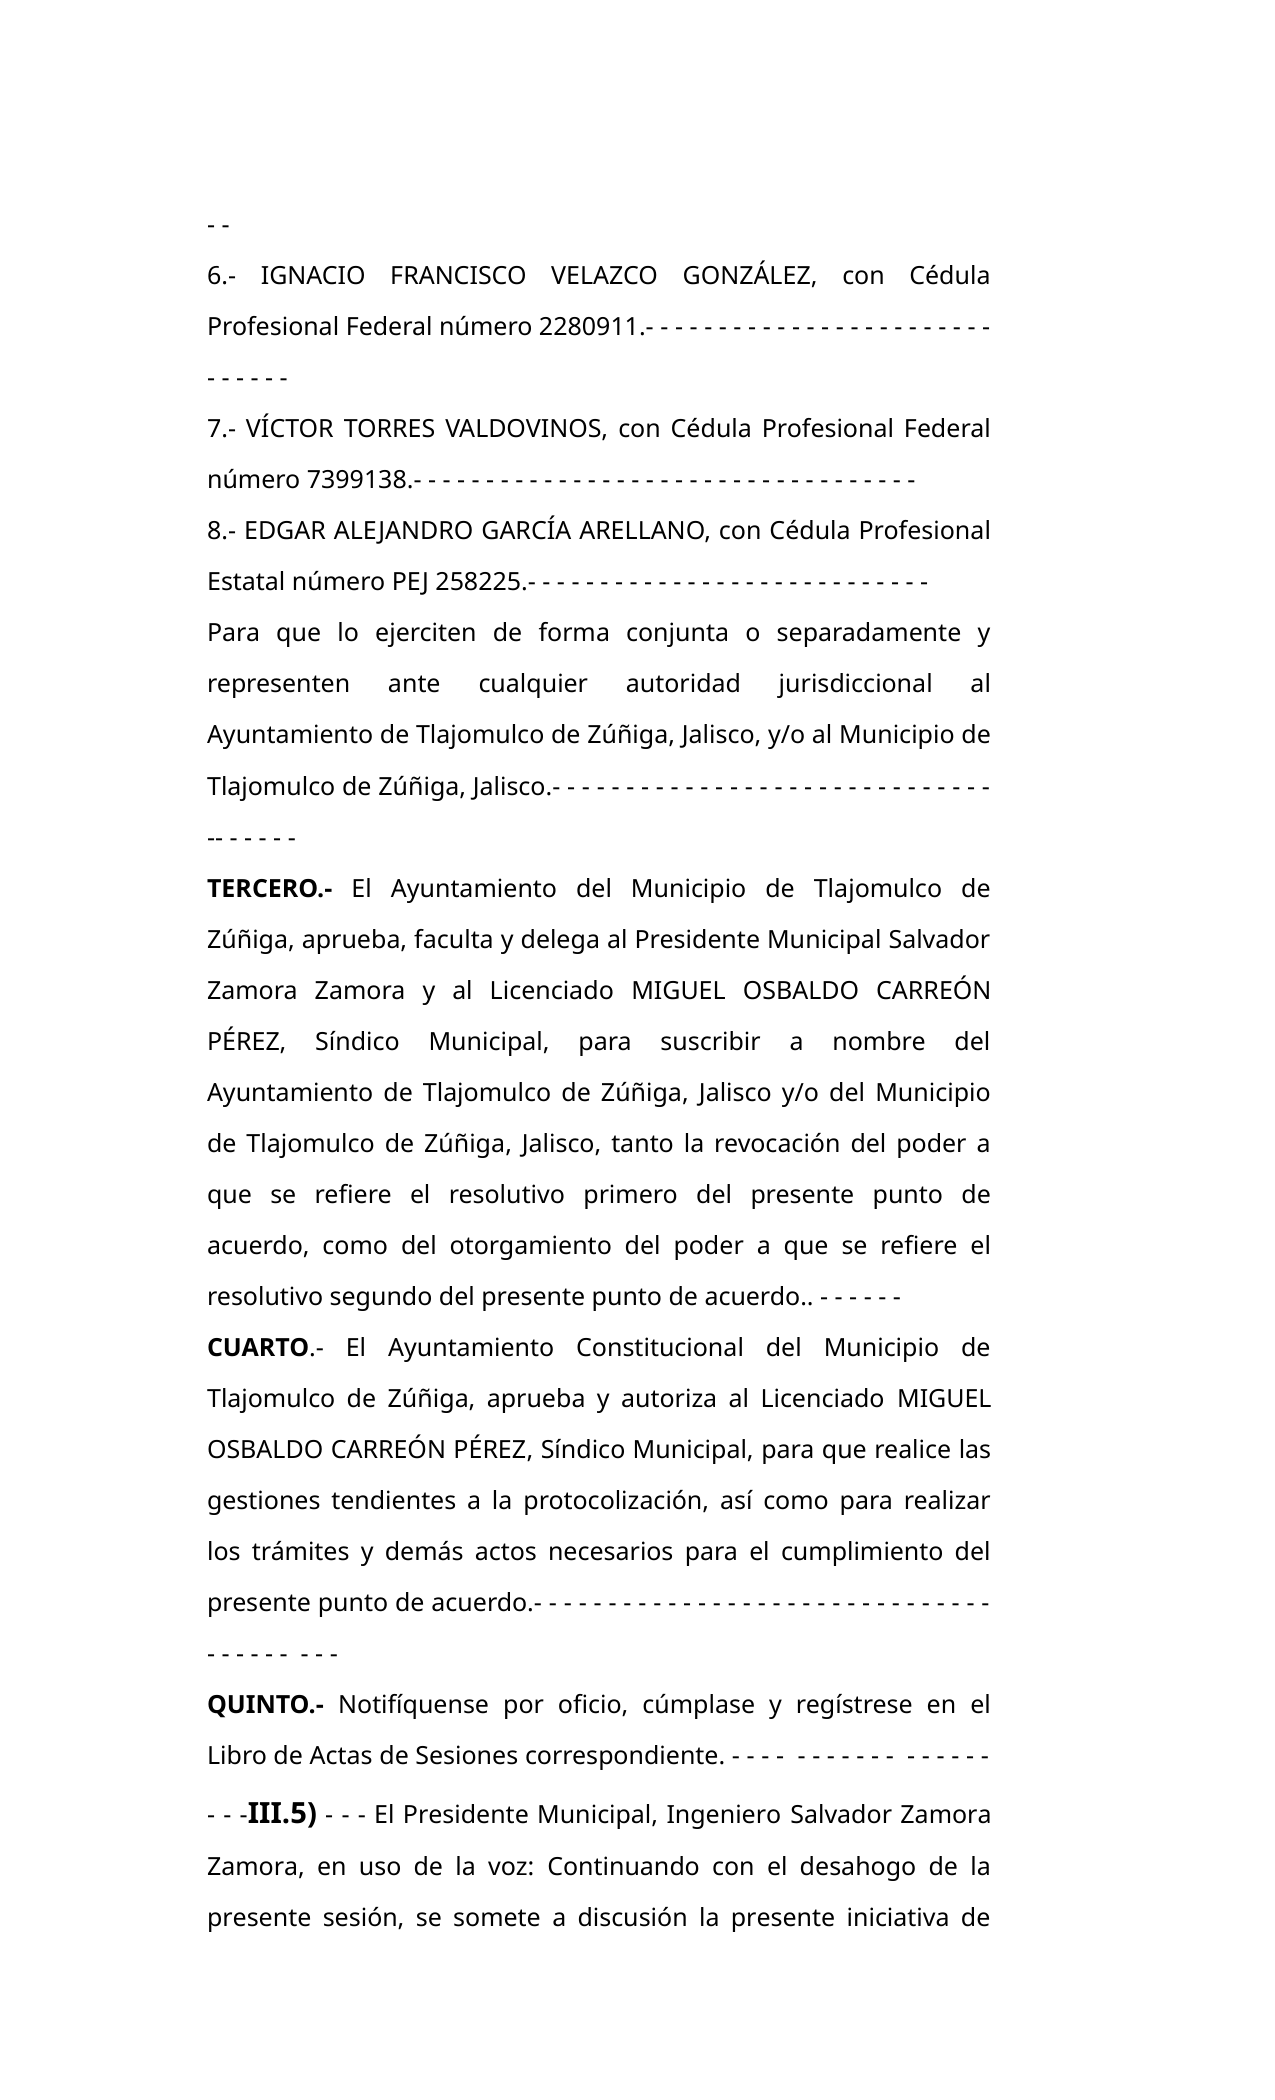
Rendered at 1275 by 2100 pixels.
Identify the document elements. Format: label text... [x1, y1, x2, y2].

text 6.- IGNACIO FRANCISCO VELAZCO GONZÁLEZ, con Cédula Profesional Federal número 2280911.- - - - - - - - - - - - - - - - - - - - - - - - - - - - - - [207, 258, 991, 394]
text 8.- EDGAR ALEJANDRO GARCÍA ARELLANO, con Cédula Profesional Estatal número PEJ 258225.- - - - - - - - - - - - - - - - - - - - - - - - - - - - [207, 513, 991, 598]
text TERCERO.- El Ayuntamiento del Municipio de Tlajomulco de Zúñiga, aprueba, faculta y delega al Presidente Municipal Salvador Zamora Zamora y al Licenciado MIGUEL OSBALDO CARREÓN PÉREZ, Síndico Municipal, para suscribir a nombre del Ayuntamiento de Tlajomulco de Zúñiga, Jalisco y/o del Municipio de Tlajomulco de Zúñiga, Jalisco, tanto la revocación del poder a que se refiere el resolutivo primero del presente punto de acuerdo, como del otorgamiento del poder a que se refiere el resolutivo segundo del presente punto de acuerdo.. - - - - - - [207, 870, 991, 1313]
text Para que lo ejerciten de forma conjunta o separadamente y representen ante cualquier autoridad jurisdiccional al Ayuntamiento de Tlajomulco de Zúñiga, Jalisco, y/o al Municipio de Tlajomulco de Zúñiga, Jalisco.- - - - - - - - - - - - - - - - - - - - - - - - - - - - - - -- - - - - - [207, 615, 991, 853]
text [207, 207, 991, 241]
text 7.- VÍCTOR TORRES VALDOVINOS, con Cédula Profesional Federal número 7399138.- - - - - - - - - - - - - - - - - - - - - - - - - - - - - - - - - - - [207, 411, 991, 496]
text CUARTO.- El Ayuntamiento Constitucional del Municipio de Tlajomulco de Zúñiga, aprueba y autoriza al Licenciado MIGUEL OSBALDO CARREÓN PÉREZ, Síndico Municipal, para que realice las gestiones tendientes a la protocolización, así como para realizar los trámites y demás actos necesarios para el cumplimiento del presente punto de acuerdo.- - - - - - - - - - - - - - - - - - - - - - - - - - - - - - - - - - - - - - - - [207, 1330, 991, 1670]
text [207, 1687, 991, 1934]
